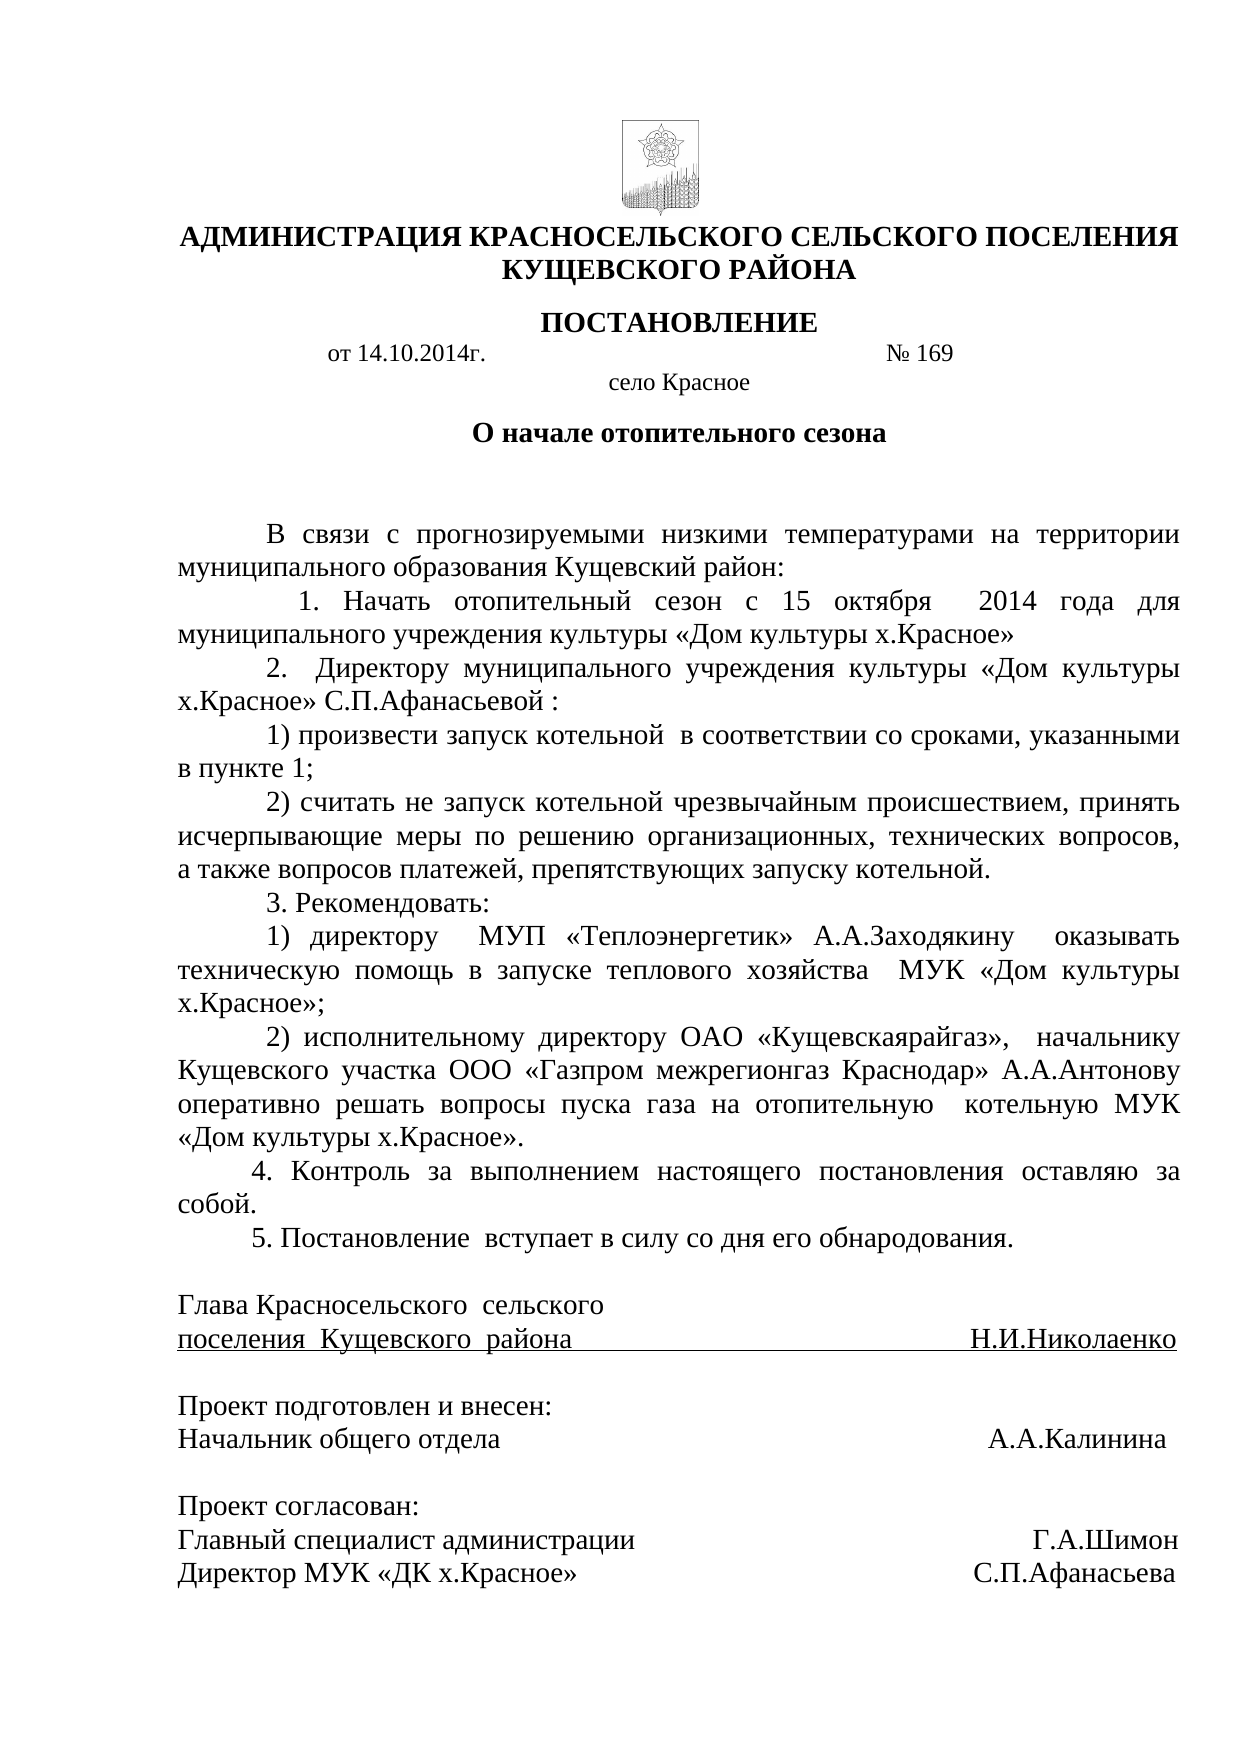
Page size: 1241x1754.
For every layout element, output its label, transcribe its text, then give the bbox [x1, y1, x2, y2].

text Начальник общего отдела А.А.Калинина [177, 1421, 1181, 1455]
text 2. Директору муниципального учреждения культуры «Дом культуры х.Красное» С.П.Афанасьевой : [177, 650, 1181, 717]
text Глава Красносельского сельского [177, 1287, 1181, 1321]
text Главный специалист администрации Г.А.Шимон [177, 1522, 1181, 1556]
text 3. Рекомендовать: [177, 885, 1181, 918]
text Директор МУК «ДК х.Красное» С.П.Афанасьева [177, 1556, 1181, 1589]
text 2) исполнительному директору ОАО «Кущевскаярайгаз», начальнику Кущевского участка ООО «Газпром межрегионгаз Краснодар» А.А.Антонову оперативно решать вопросы пуска газа на отопительную котельную МУК «Дом культуры х.Красное». [177, 1019, 1181, 1153]
picture [622, 120, 699, 216]
text село Красное [177, 367, 1181, 396]
text АДМИНИСТРАЦИЯ КРАСНОСЕЛЬСКОГО СЕЛЬСКОГО ПОСЕЛЕНИЯ КУЩЕВСКОГО РАЙОНА [177, 219, 1181, 286]
text Проект подготовлен и внесен: [177, 1388, 1181, 1421]
text Проект согласован: [177, 1488, 1181, 1522]
text 1) произвести запуск котельной в соответствии со сроками, указанными в пункте 1; [177, 717, 1181, 784]
text В связи с прогнозируемыми низкими температурами на территории муниципального образования Кущевский район: [177, 516, 1181, 583]
text поселения Кущевского района Н.И.Николаенко [177, 1321, 1181, 1354]
text 2) считать не запуск котельной чрезвычайным происшествием, принять исчерпывающие меры по решению организационных, технических вопросов, а также вопросов платежей, препятствующих запуску котельной. [177, 784, 1181, 885]
text О начале отопительного сезона [177, 415, 1181, 449]
text от 14.10.2014г. № 169 [177, 338, 1181, 367]
text 1) директору МУП «Теплоэнергетик» А.А.Заходякину оказывать техническую помощь в запуске теплового хозяйства МУК «Дом культуры х.Красное»; [177, 918, 1181, 1019]
text ПОСТАНОВЛЕНИЕ [177, 305, 1181, 338]
text 5. Постановление вступает в силу со дня его обнародования. [177, 1220, 1181, 1254]
text 4. Контроль за выполнением настоящего постановления оставляю за собой. [177, 1153, 1181, 1220]
text 1. Начать отопительный сезон с 15 октября 2014 года для муниципального учреждения культуры «Дом культуры х.Красное» [177, 583, 1181, 650]
